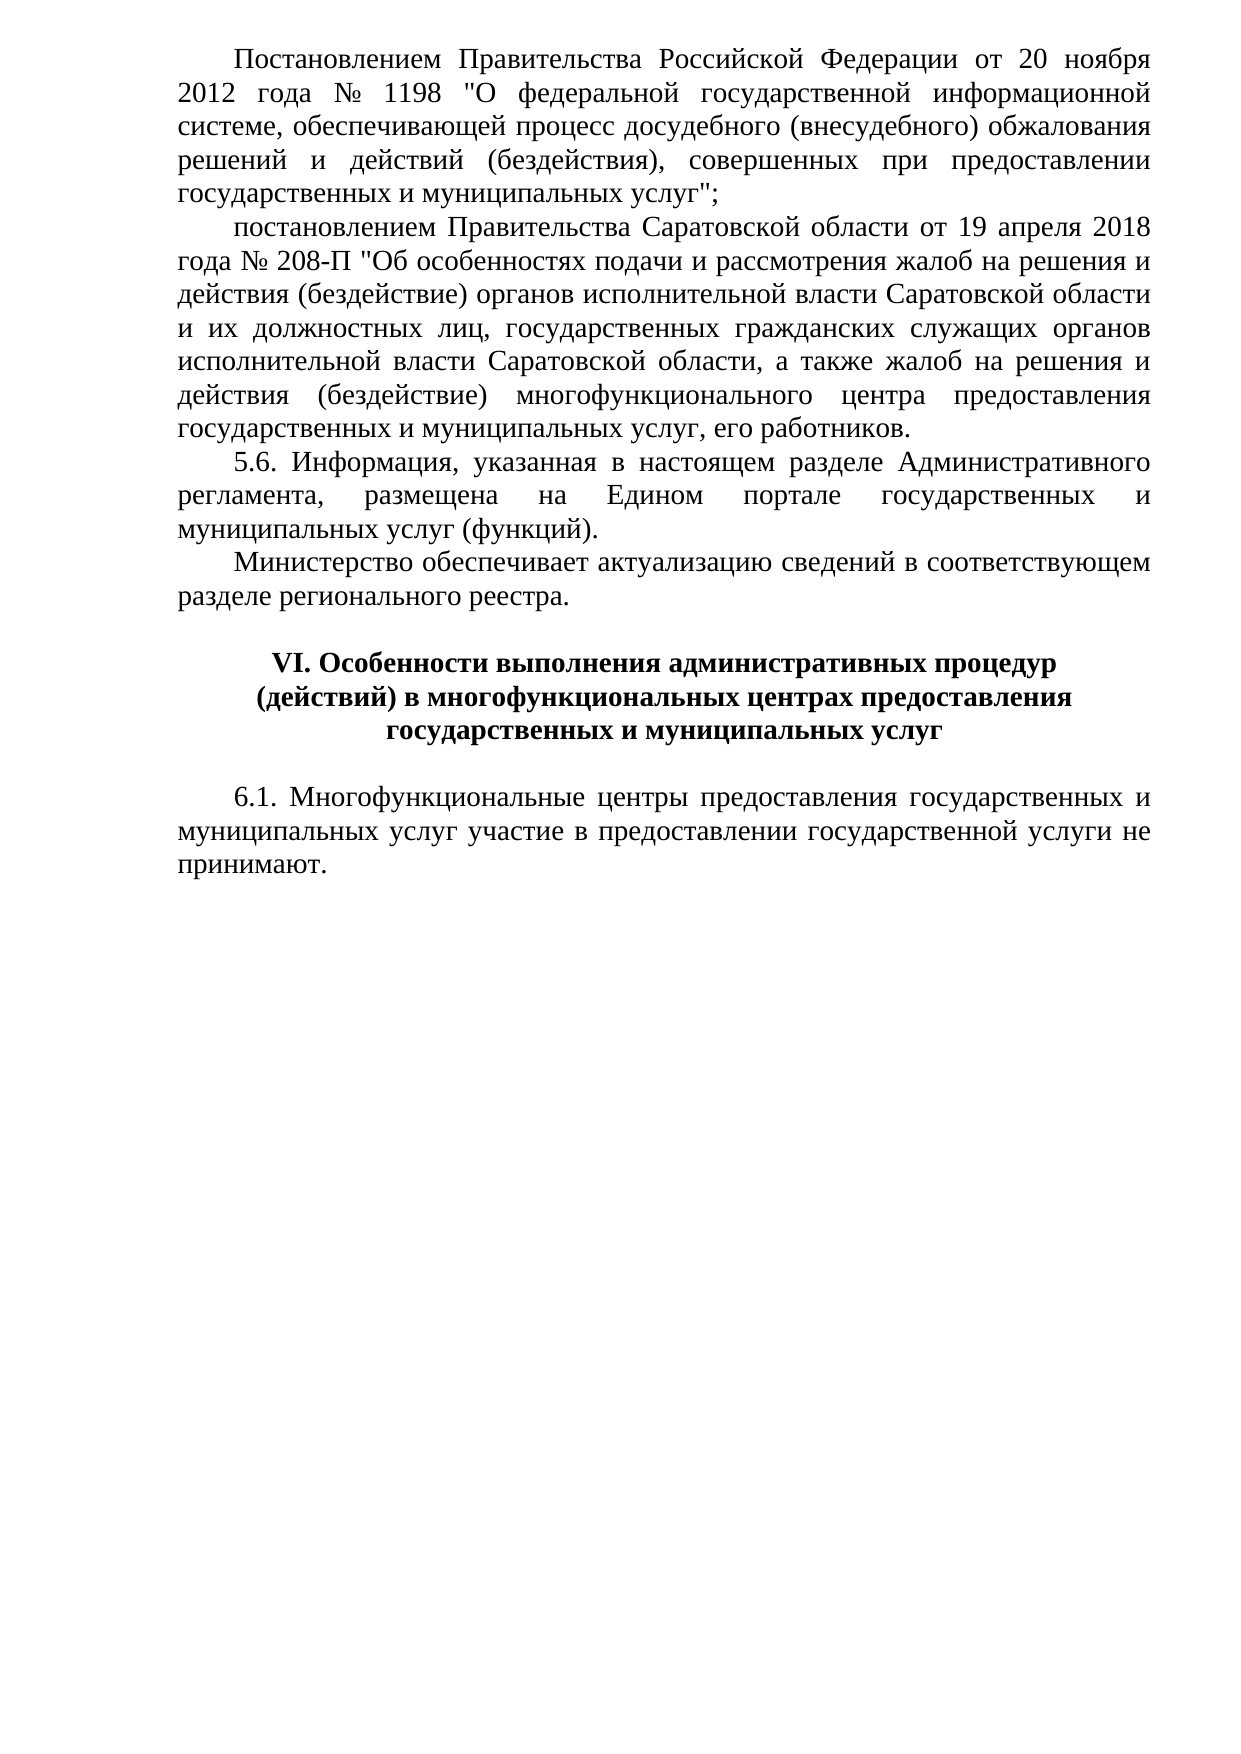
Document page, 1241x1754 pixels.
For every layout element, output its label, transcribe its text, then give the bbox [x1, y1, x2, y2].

text 5.6. Информация, указанная в настоящем разделе Административного регламента, размещена на Едином портале государственных и муниципальных услуг (функций). [177, 444, 1152, 544]
text Министерство обеспечивает актуализацию сведений в соответствующем разделе регионального реестра. [177, 544, 1152, 612]
text государственных и муниципальных услуг [177, 712, 1152, 746]
text 6.1. Многофункциональные центры предоставления государственных и муниципальных услуг участие в предоставлении государственной услуги не принимают. [177, 779, 1152, 880]
text VI. Особенности выполнения административных процедур [177, 645, 1152, 679]
text Постановлением Правительства Российской Федерации от 20 ноября 2012 года № 1198 "О федеральной государственной информационной системе, обеспечивающей процесс досудебного (внесудебного) обжалования решений и действий (бездействия), совершенных при предоставлении государственных и муниципальных услуг"; [177, 41, 1152, 209]
text (действий) в многофункциональных центрах предоставления [177, 679, 1152, 712]
text постановлением Правительства Саратовской области от 19 апреля 2018 года № 208-П "Об особенностях подачи и рассмотрения жалоб на решения и действия (бездействие) органов исполнительной власти Саратовской области и их должностных лиц, государственных гражданских служащих органов исполнительной власти Саратовской области, а также жалоб на решения и действия (бездействие) многофункционального центра предоставления государственных и муниципальных услуг, его работников. [177, 209, 1152, 444]
